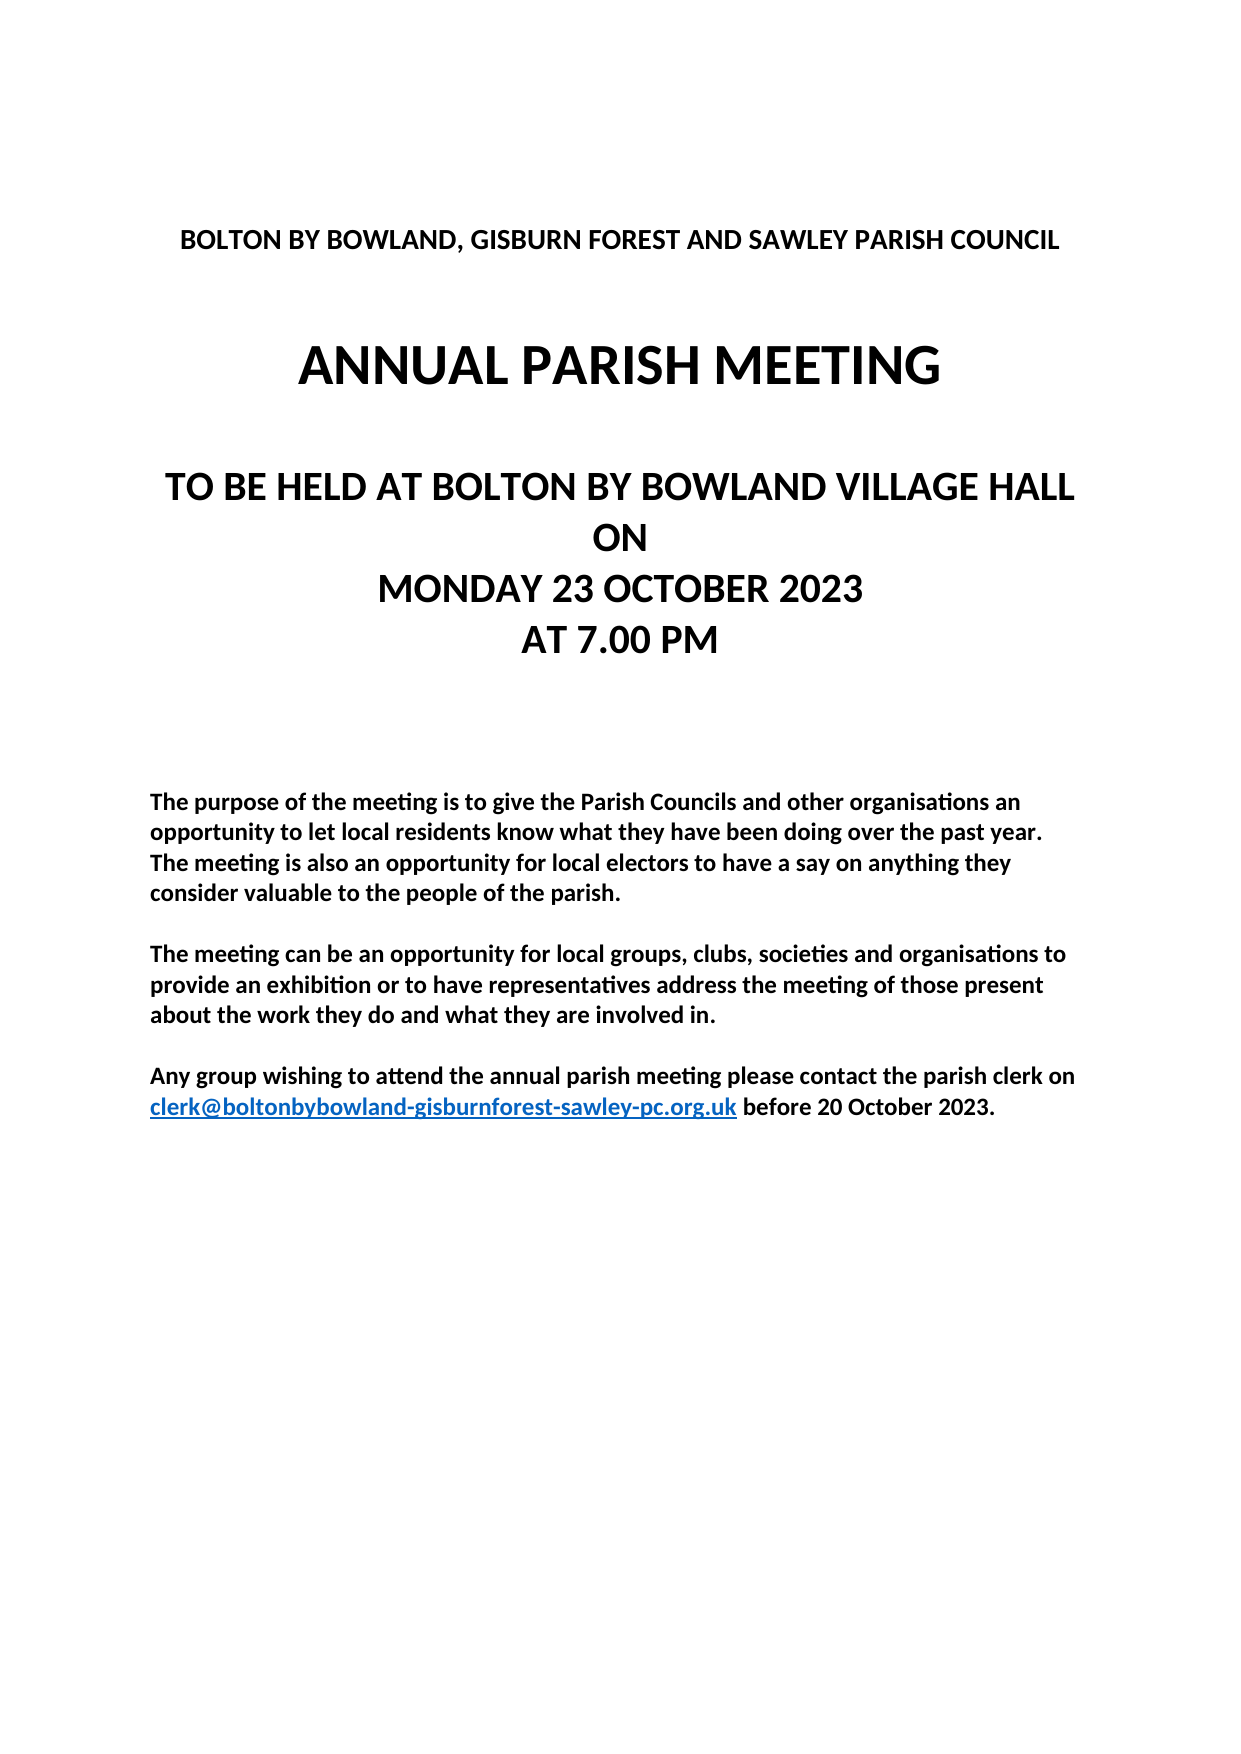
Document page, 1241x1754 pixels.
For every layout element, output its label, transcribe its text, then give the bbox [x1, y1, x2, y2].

text BOLTON BY BOWLAND, GISBURN FOREST AND SAWLEY PARISH COUNCIL [150, 221, 1090, 257]
text The meeting can be an opportunity for local groups, clubs, societies and organisations to provide an exhibition or to have representatives address the meeting of those present about the work they do and what they are involved in. [150, 938, 1090, 1030]
text AT 7.00 PM [150, 613, 1090, 664]
text ANNUAL PARISH MEETING [150, 328, 1090, 399]
text Any group wishing to attend the annual parish meeting please contact the parish clerk on clerk@boltonbybowland-gisburnforest-sawley-pc.org.uk before 20 October 2023. [150, 1061, 1090, 1122]
text TO BE HELD AT BOLTON BY BOWLAND VILLAGE HALL [150, 460, 1090, 511]
text MONDAY 23 OCTOBER 2023 [150, 562, 1090, 613]
text The purpose of the meeting is to give the Parish Councils and other organisations an opportunity to let local residents know what they have been doing over the past year. The meeting is also an opportunity for local electors to have a say on anything they consider valuable to the people of the parish. [150, 786, 1090, 908]
text ON [150, 511, 1090, 562]
